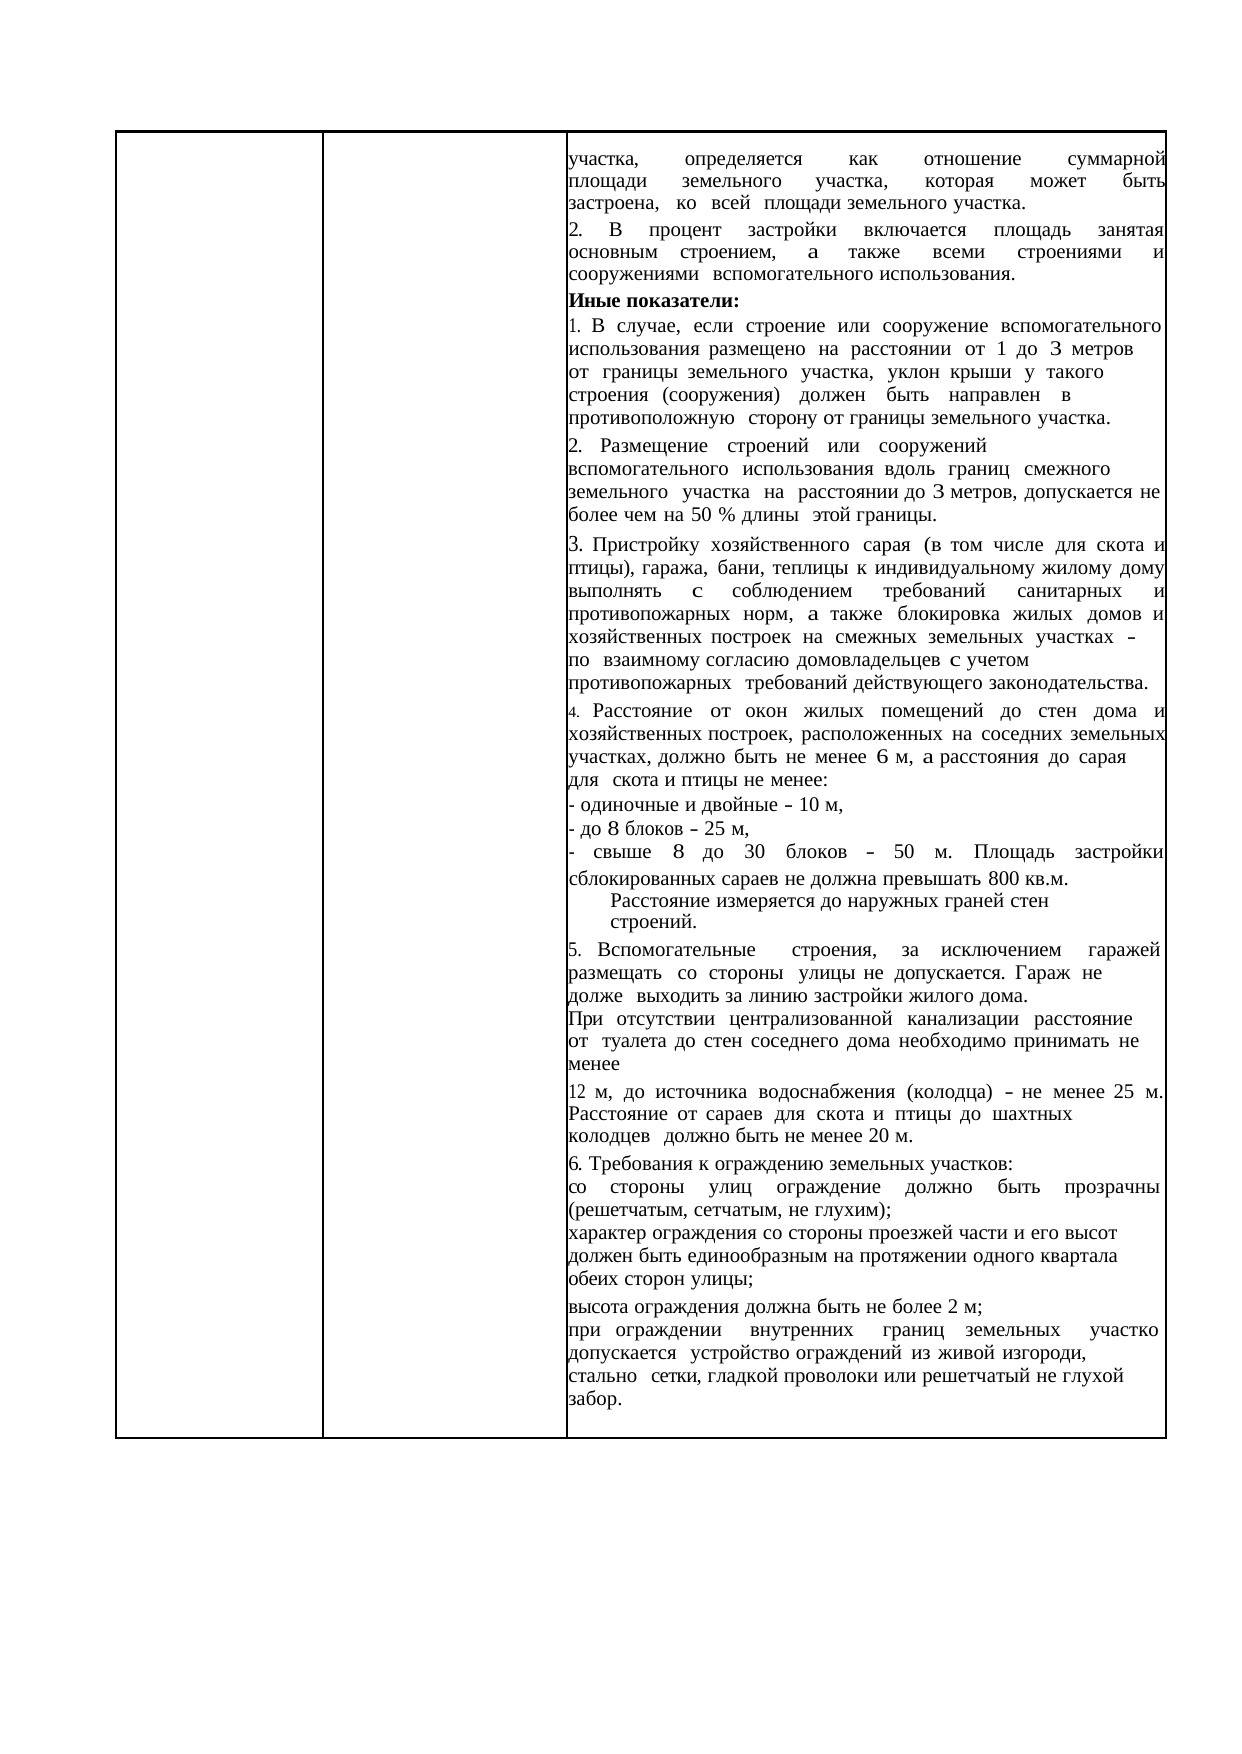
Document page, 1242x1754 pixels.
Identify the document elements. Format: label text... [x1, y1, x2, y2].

table_header [324, 133, 566, 1437]
table_header [117, 133, 322, 1437]
table_header участка, определяется как отношение суммарной площади земельного участка, которая может быть застроена, ко всей площади земельного участка. 2. В процент застройки включается площадь занятая основным строением, а также всеми строениями и сооружениями вспомогательного использования. Иные показатели: 1. В случае, если строение или сооружение вспомогательного использования размещено на расстоянии от 1 до 3 метров от границы земельного участка, уклон крыши у такого строения (сооружения) должен быть направлен в противоположную сторону от границы земельного участка. 2. Размещение строений или сооружений вспомогательного использования вдоль границ смежного земельного участка на расстоянии до 3 метров, допускается не более чем на 50 % длины этой границы. 3. Пристройку хозяйственного сарая (в том числе для скота и птицы), гаража, бани, теплицы к индивидуальному жилому дому выполнять с соблюдением требований санитарных и противопожарных норм, а также блокировка жилых домов и хозяйственных построек на смежных земельных участках - по взаимному согласию домовладельцев с учетом противопожарных требований действующего законодательства. 4. Расстояние от окон жилых помещений до стен дома и хозяйственных построек, расположенных на соседних земельных участках, должно быть не менее 6 м, а расстояния до сарая для скота и птицы не менее: - одиночные и двойные - 10 м, - до 8 блоков - 25 м, - свыше 8 до 30 блоков - 50 м. Площадь застройки сблокированных сараев не должна превышать 800 кв.м. Расстояние измеряется до наружных граней стен строений. 5. Вспомогательные строения, за исключением гаражей размещать со стороны улицы не допускается. Гараж не долже выходить за линию застройки жилого дома. При отсутствии централизованной канализации расстояние от туалета до стен соседнего дома необходимо принимать не менее 12 м, до источника водоснабжения (колодца) - не менее 25 м. Расстояние от сараев для скота и птицы до шахтных колодцев должно быть не менее 20 м. 6. Требования к ограждению земельных участков: со стороны улиц ограждение должно быть прозрачны (решетчатым, сетчатым, не глухим); характер ограждения со стороны проезжей части и его высот должен быть единообразным на протяжении одного квартала обеих сторон улицы; высота ограждения должна быть не более 2 м; при ограждении внутренних границ земельных участко допускается устройство ограждений из живой изгороди, стально сетки, гладкой проволоки или решетчатый не глухой забор. [568, 133, 1165, 1437]
